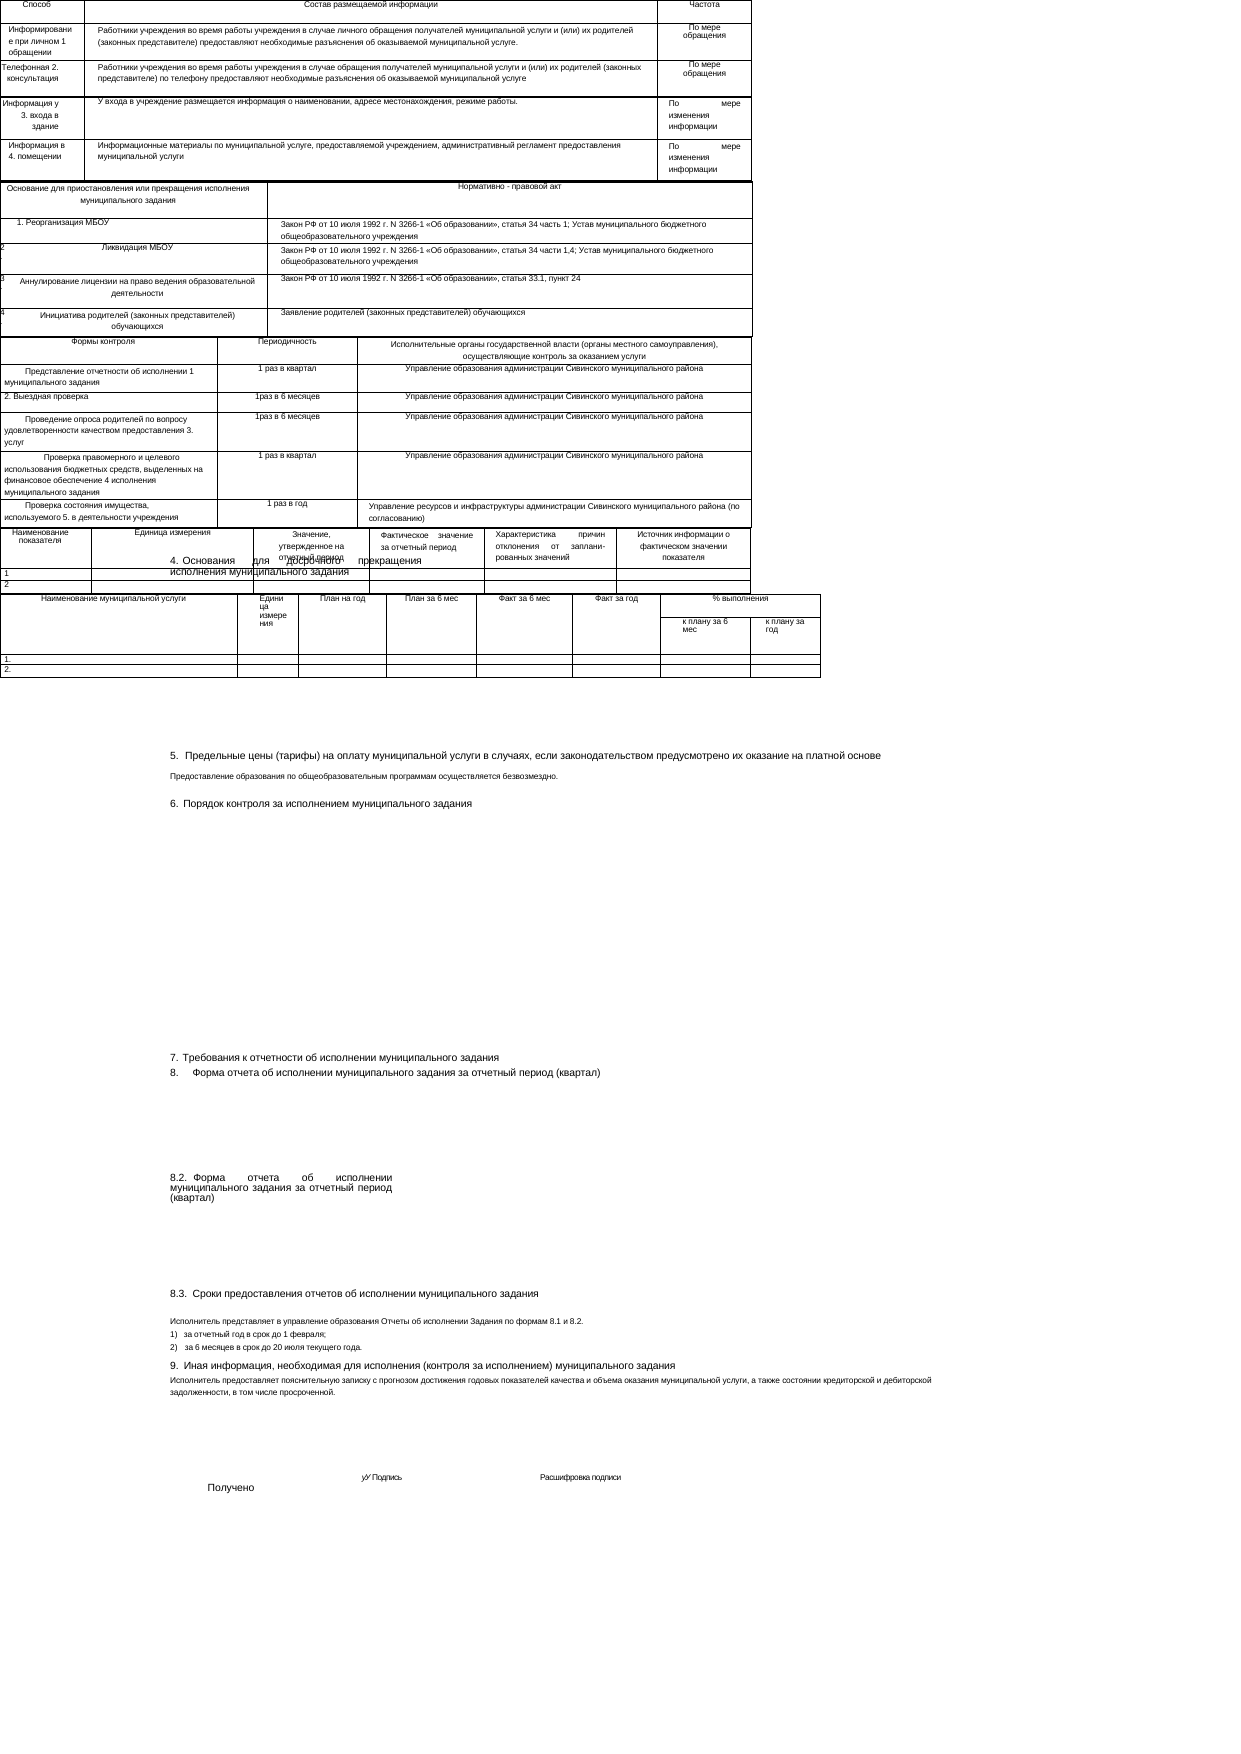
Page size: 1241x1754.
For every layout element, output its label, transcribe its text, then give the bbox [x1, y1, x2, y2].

table_cell [299, 665, 386, 677]
table_cell 2. Выездная проверка [1, 393, 217, 412]
table_cell Информация в 4. помещении [1, 140, 84, 180]
table_header Наименование показателя [1, 529, 91, 568]
table_cell Управление образования администрации Сивинского муниципального района [358, 413, 751, 451]
table_header Единица измерения [238, 595, 298, 654]
table_header План за 6 мес [387, 595, 476, 654]
table_cell Информационные материалы по муниципальной услуге, предоставляемой учреждением, административный регламент предоставления муниципальной услуги [85, 140, 657, 180]
list Форма отчета об исполнении муниципального задания за отчетный период (квартал) [170, 1173, 392, 1204]
table_cell По мере обращения [658, 24, 751, 60]
table_cell Работники учреждения во время работы учреждения в случае личного обращения получателей муниципальной услуги и (или) их родителей (законных представителе) предоставляют необходимые разъяснения об оказываемой муниципальной услуге. [85, 24, 657, 60]
table_header Наименование муниципальной услуги [1, 595, 237, 654]
table_cell По мере изменения информации [658, 140, 751, 180]
table_cell Закон РФ от 10 июля 1992 г. N 3266-1 «Об образовании», статья 33.1, пункт 24 [268, 275, 752, 308]
table_cell [92, 569, 253, 580]
table_header Способ [1, 1, 84, 22]
table_cell [485, 581, 616, 593]
table_cell [238, 655, 298, 664]
list Основания для досрочного прекращения исполнения муниципального задания [170, 556, 422, 577]
table_cell [617, 569, 750, 580]
table_cell [573, 655, 660, 664]
table_cell Работники учреждения во время работы учреждения в случае обращения получателей муниципальной услуги и (или) их родителей (законных представителе) по телефону предоставляют необходимые разъяснения об оказываемой муниципальной услуге [85, 61, 657, 96]
table_header План на год [299, 595, 386, 654]
table_cell Проведение опроса родителей по вопросу удовлетворенности качеством предоставления 3. услуг [1, 413, 217, 451]
table_cell [573, 665, 660, 677]
table_cell Закон РФ от 10 июля 1992 г. N 3266-1 «Об образовании», статья 34 часть 1; Устав муниципального бюджетного общеобразовательного учреждения [268, 219, 752, 243]
table_header Формы контроля [1, 338, 217, 364]
table_cell 1. Реорганизация МБОУ [1, 219, 267, 243]
table_cell [751, 665, 820, 677]
table_header Фактическое значение за отчетный период [370, 529, 484, 568]
table_header Факт за 6 мес [477, 595, 572, 654]
table_cell По мере обращения [658, 61, 751, 96]
list Предельные цены (тарифы) на оплату муниципальной услуги в случаях, если законодательством предусмотрено их оказание на платной основе [170, 749, 927, 762]
table_cell [299, 655, 386, 664]
table_cell [661, 665, 750, 677]
table_cell 1раз в 6 месяцев [218, 413, 357, 451]
table_cell к плану за год [751, 618, 820, 654]
table_cell Инициатива родителей (законных представителей) обучающихся [7, 309, 267, 336]
table_cell [617, 581, 750, 593]
table_header % выполнения [661, 595, 820, 617]
table_cell Проверка состояния имущества, используемого 5. в деятельности учреждения [1, 500, 217, 527]
table_header Значение, утвержденное на отчетный период [254, 529, 369, 556]
table_cell к плану за 6 мес [661, 618, 750, 654]
table_cell [661, 655, 750, 664]
table_header Периодичность [218, 338, 357, 364]
table_header Характеристика причин отклонения от запланированных значений [485, 529, 616, 568]
list за отчетный год в срок до 1 февраля; [170, 1327, 1079, 1340]
table_cell Аннулирование лицензии на право ведения образовательной деятельности [7, 275, 267, 308]
table_cell 1 раз в квартал [218, 365, 357, 392]
table_cell Управление образования администрации Сивинского муниципального района [358, 393, 751, 412]
table_header Частота [658, 1, 751, 22]
table_cell Информирование при личном 1 обращении [1, 24, 84, 60]
table_cell Закон РФ от 10 июля 1992 г. N 3266-1 «Об образовании», статья 34 части 1,4; Устав муниципального бюджетного общеобразовательного учреждения [268, 244, 752, 273]
table_cell [477, 665, 572, 677]
table_cell Управление образования администрации Сивинского муниципального района [358, 452, 751, 499]
table_cell [485, 569, 616, 580]
table_cell Телефонная 2. консультация [1, 61, 84, 96]
table_cell [92, 581, 253, 593]
table_header Основание для приостановления или прекращения исполнения муниципального задания [1, 183, 267, 217]
table_cell 1 раз в год [218, 500, 357, 527]
table_cell [387, 655, 476, 664]
table_cell [477, 655, 572, 664]
table_cell [387, 665, 476, 677]
table_cell Ликвидация МБОУ [7, 244, 267, 273]
table_cell Проверка правомерного и целевого использования бюджетных средств, выделенных на финансовое обеспечение 4 исполнения муниципального задания [1, 452, 217, 499]
table_header Нормативно - правовой акт [268, 183, 752, 217]
table_cell По мере изменения информации [658, 98, 751, 139]
table_cell [751, 655, 820, 664]
table_header Факт за год [573, 595, 660, 654]
table_cell [370, 581, 484, 593]
table_cell Заявление родителей (законных представителей) обучающихся [268, 309, 752, 336]
table_header Источник информации о фактическом значении показателя [617, 529, 750, 568]
table_cell 1раз в 6 месяцев [218, 393, 357, 412]
table_cell [238, 665, 298, 677]
table_cell 1 раз в квартал [218, 452, 357, 499]
table_header Исполнительные органы государственной власти (органы местного самоуправления), осуществляющие контроль за оказанием услуги [358, 338, 751, 364]
table_cell [254, 581, 369, 593]
table_cell Представление отчетности об исполнении 1 муниципального задания [1, 365, 217, 392]
table_cell У входа в учреждение размещается информация о наименовании, адресе местонахождения, режиме работы. [85, 98, 657, 139]
text Исполнитель представляет в управление образования Отчеты об исполнении Задания по формам 8.1 и 8.2. [170, 1314, 1079, 1327]
table_header Единица измерения [92, 529, 253, 568]
list за 6 месяцев в срок до 20 июля текущего года. [170, 1340, 1079, 1353]
table_header Состав размещаемой информации [85, 1, 657, 22]
table_cell Управление ресурсов и инфраструктуры администрации Сивинского муниципального района (по согласованию) [358, 500, 751, 527]
table_cell Управление образования администрации Сивинского муниципального района [358, 365, 751, 392]
text Исполнитель предоставляет пояснительную записку с прогнозом достижения годовых показателей качества и объема оказания муниципальной услуги, а также состоянии кредиторской и дебиторской задолженности, в том числе просроченной. [170, 1374, 963, 1398]
table_cell [370, 569, 484, 580]
table_cell Информация у 3. входа в здание [1, 98, 84, 139]
